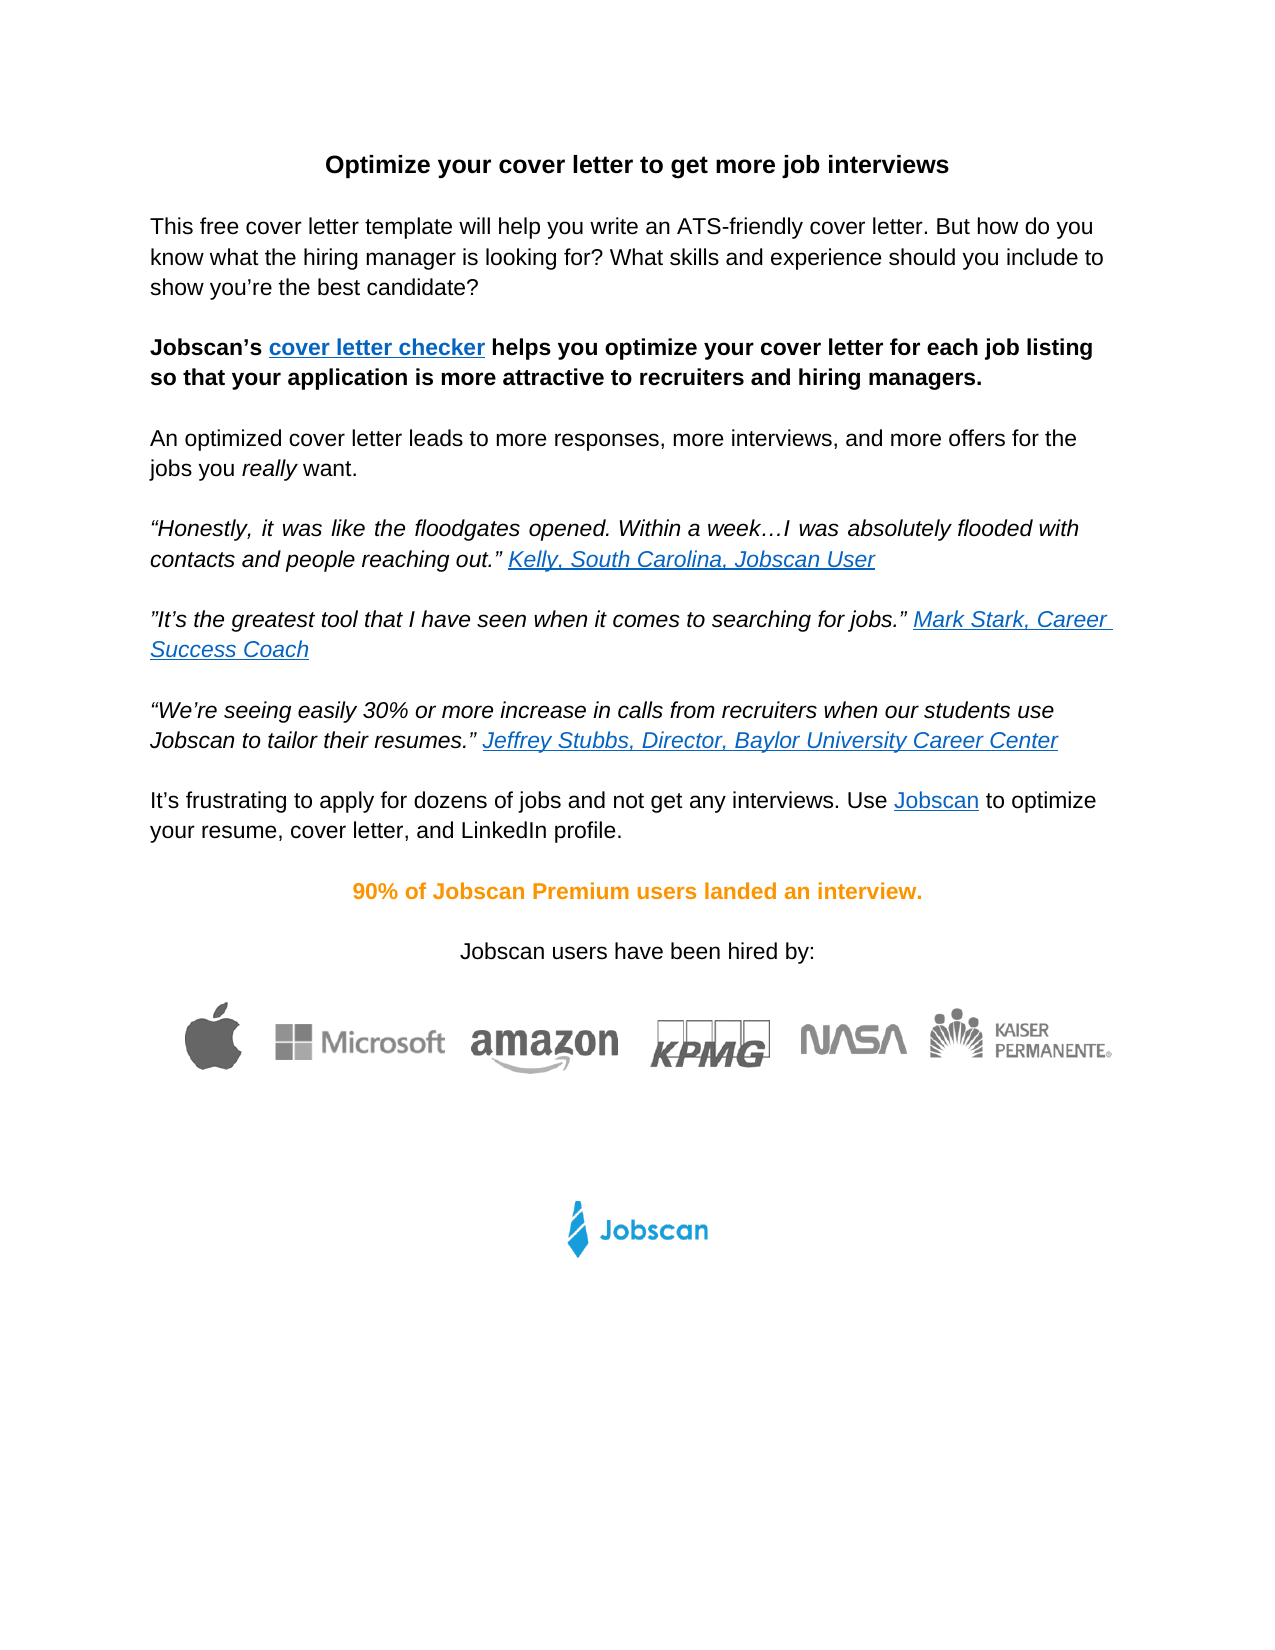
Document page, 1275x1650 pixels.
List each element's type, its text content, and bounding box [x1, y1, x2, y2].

list “Honestly, it was like the floodgates opened. Within a week…I was absolutely flooded with contacts and people reaching out.” Kelly, South Carolina, Jobscan User [150, 515, 1125, 572]
list Optimize your cover letter to get more job interviews [150, 150, 1125, 179]
list 90% of Jobscan Premium users landed an interview. [150, 878, 1125, 904]
list This free cover letter template will help you write an ATS-friendly cover letter. But how do you know what the hiring manager is looking for? What skills and experience should you include to show you’re the best candidate? [150, 213, 1125, 300]
picture [567, 1201, 708, 1258]
list “We’re seeing easily 30% or more increase in calls from recruiters when our students use Jobscan to tailor their resumes.” Jeffrey Stubbs, Director, Baylor University Career Center [150, 697, 1125, 753]
list Jobscan users have been hired by: [150, 938, 1125, 964]
list An optimized cover letter leads to more responses, more interviews, and more offers for the jobs you really want. [150, 425, 1125, 481]
list It’s frustrating to apply for dozens of jobs and not get any interviews. Use Jobscan to optimize your resume, cover letter, and LinkedIn profile. [150, 787, 1125, 844]
picture [153, 998, 1122, 1077]
list ”It’s the greatest tool that I have seen when it comes to searching for jobs.” Mark Stark, Career Success Coach [150, 606, 1125, 662]
list Jobscan’s cover letter checker helps you optimize your cover letter for each job listing so that your application is more attractive to recruiters and hiring managers. [150, 334, 1125, 391]
